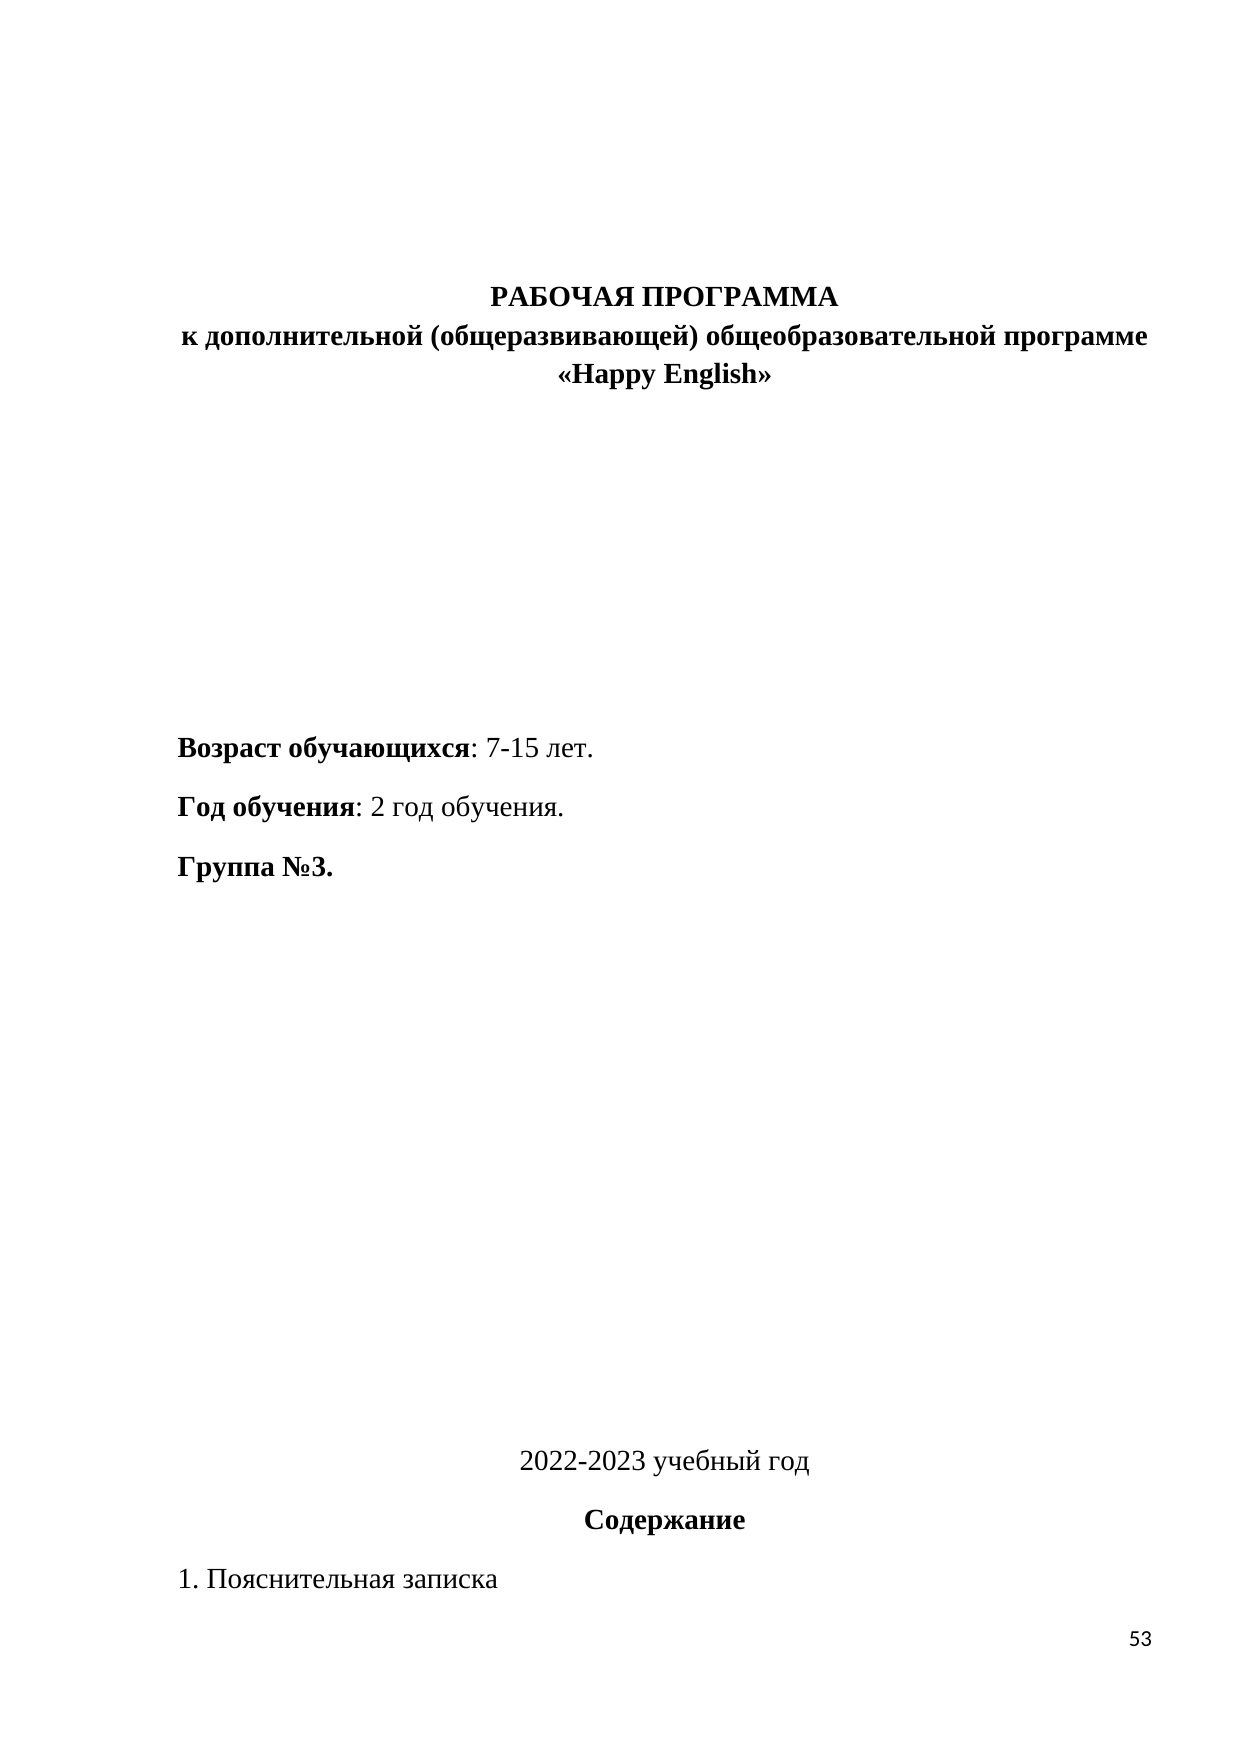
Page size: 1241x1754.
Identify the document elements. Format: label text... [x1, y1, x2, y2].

text Возраст обучающихся: 7-15 лет. [177, 730, 1152, 764]
text 2022-2023 учебный год [177, 1443, 1152, 1476]
text Содержание [177, 1502, 1152, 1536]
text Группа №3. [177, 849, 1152, 882]
text 1. Пояснительная записка [177, 1561, 1152, 1595]
text РАБОЧАЯ ПРОГРАММА [177, 279, 1152, 313]
text «Happy English» [177, 356, 1152, 390]
text Год обучения: 2 год обучения. [177, 789, 1152, 823]
text к дополнительной (общеразвивающей) общеобразовательной программе [177, 318, 1152, 351]
